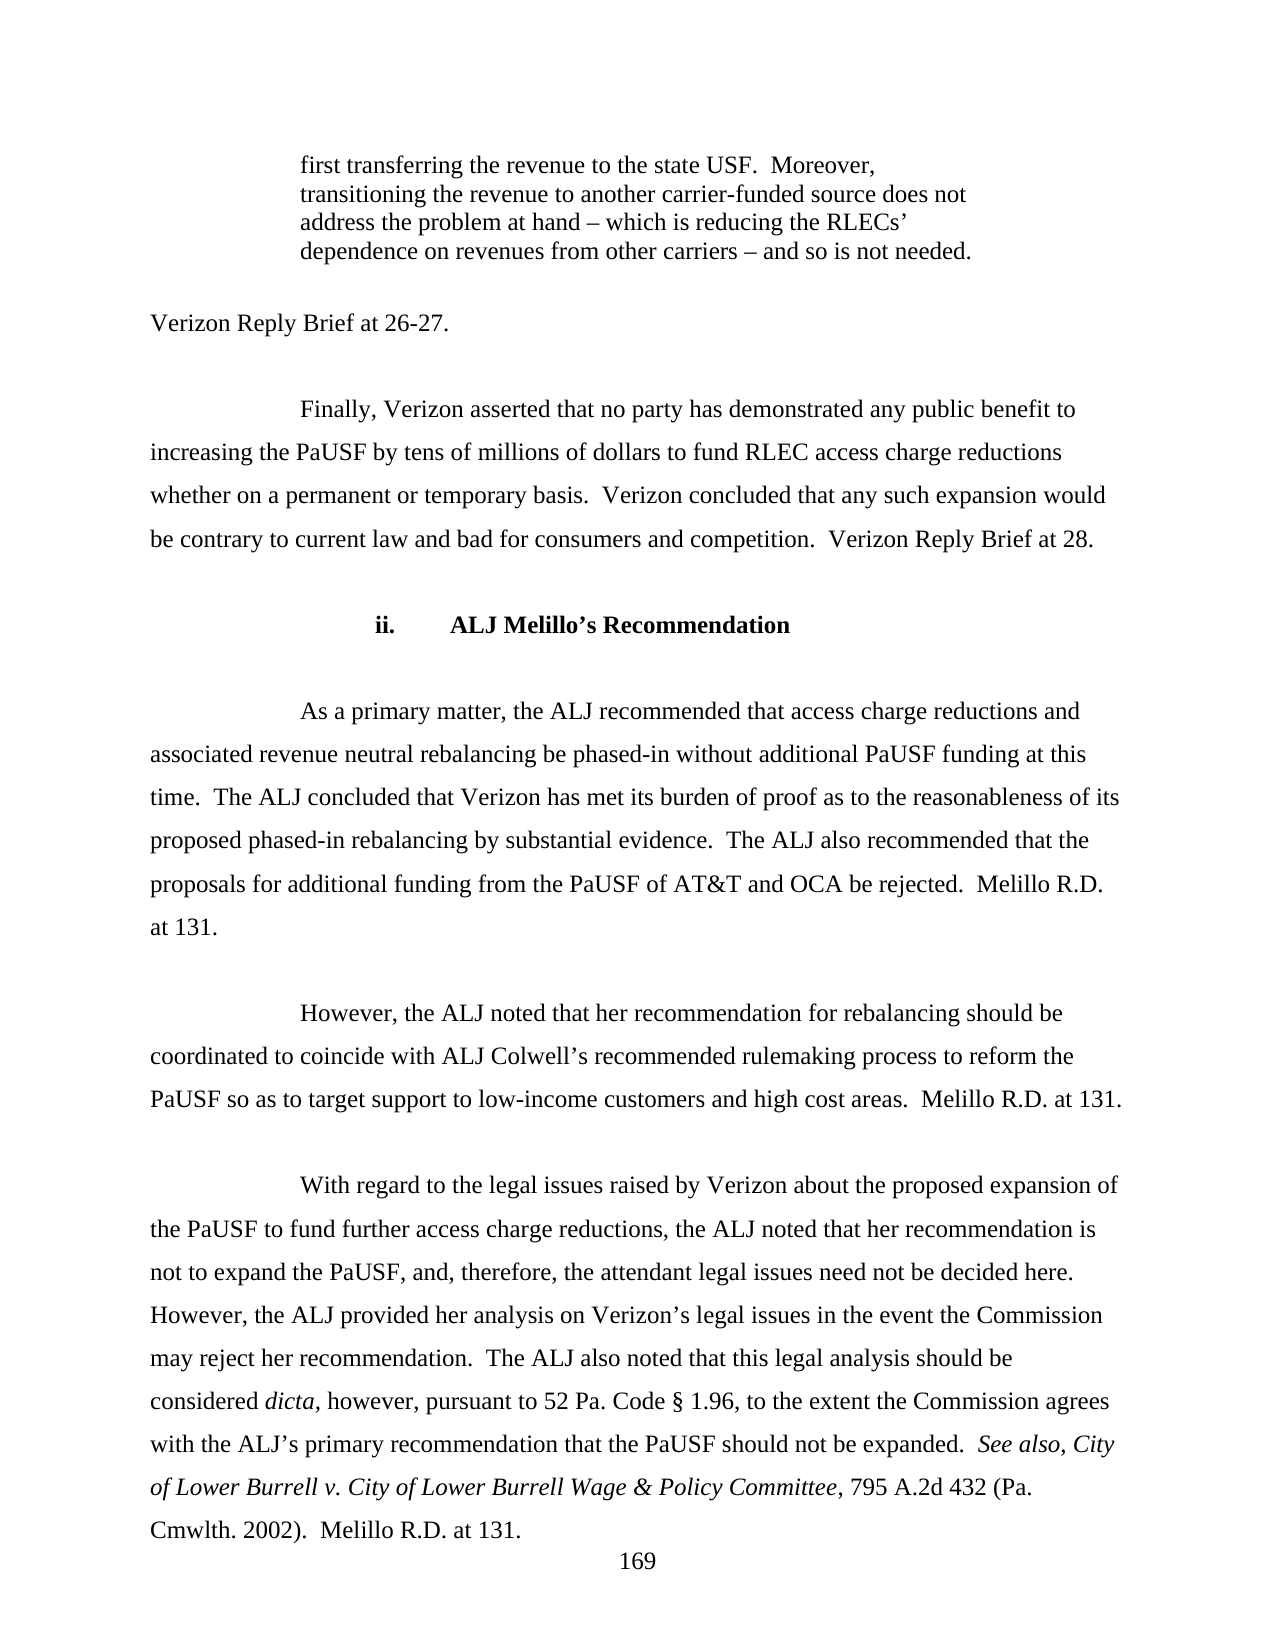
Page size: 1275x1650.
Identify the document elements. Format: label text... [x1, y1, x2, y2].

text ii. ALJ Melillo’s Recommendation [150, 610, 1125, 639]
text As a primary matter, the ALJ recommended that access charge reductions and associated revenue neutral rebalancing be phased-in without additional PaUSF funding at this time. The ALJ concluded that Verizon has met its burden of proof as to the reasonableness of its proposed phased-in rebalancing by substantial evidence. The ALJ also recommended that the proposals for additional funding from the PaUSF of AT&T and OCA be rejected. Melillo R.D. at 131. [150, 696, 1125, 941]
text Verizon Reply Brief at 26-27. [150, 308, 1125, 337]
text first transferring the revenue to the state USF. Moreover, transitioning the revenue to another carrier-funded source does not address the problem at hand – which is reducing the RLECs’ dependence on revenues from other carriers – and so is not needed. [300, 150, 975, 265]
text With regard to the legal issues raised by Verizon about the proposed expansion of the PaUSF to fund further access charge reductions, the ALJ noted that her recommendation is not to expand the PaUSF, and, therefore, the attendant legal issues need not be decided here. However, the ALJ provided her analysis on Verizon’s legal issues in the event the Commission may reject her recommendation. The ALJ also noted that this legal analysis should be considered dicta, however, pursuant to 52 Pa. Code § 1.96, to the extent the Commission agrees with the ALJ’s primary recommendation that the PaUSF should not be expanded. See also, City of Lower Burrell v. City of Lower Burrell Wage & Policy Committee, 795 A.2d 432 (Pa. Cmwlth. 2002). Melillo R.D. at 131. [150, 1171, 1125, 1544]
text However, the ALJ noted that her recommendation for rebalancing should be coordinated to coincide with ALJ Colwell’s recommended rulemaking process to reform the PaUSF so as to target support to low-income customers and high cost areas. Melillo R.D. at 131. [150, 998, 1125, 1113]
text Finally, Verizon asserted that no party has demonstrated any public benefit to increasing the PaUSF by tens of millions of dollars to fund RLEC access charge reductions whether on a permanent or temporary basis. Verizon concluded that any such expansion would be contrary to current law and bad for consumers and competition. Verizon Reply Brief at 28. [150, 394, 1125, 552]
